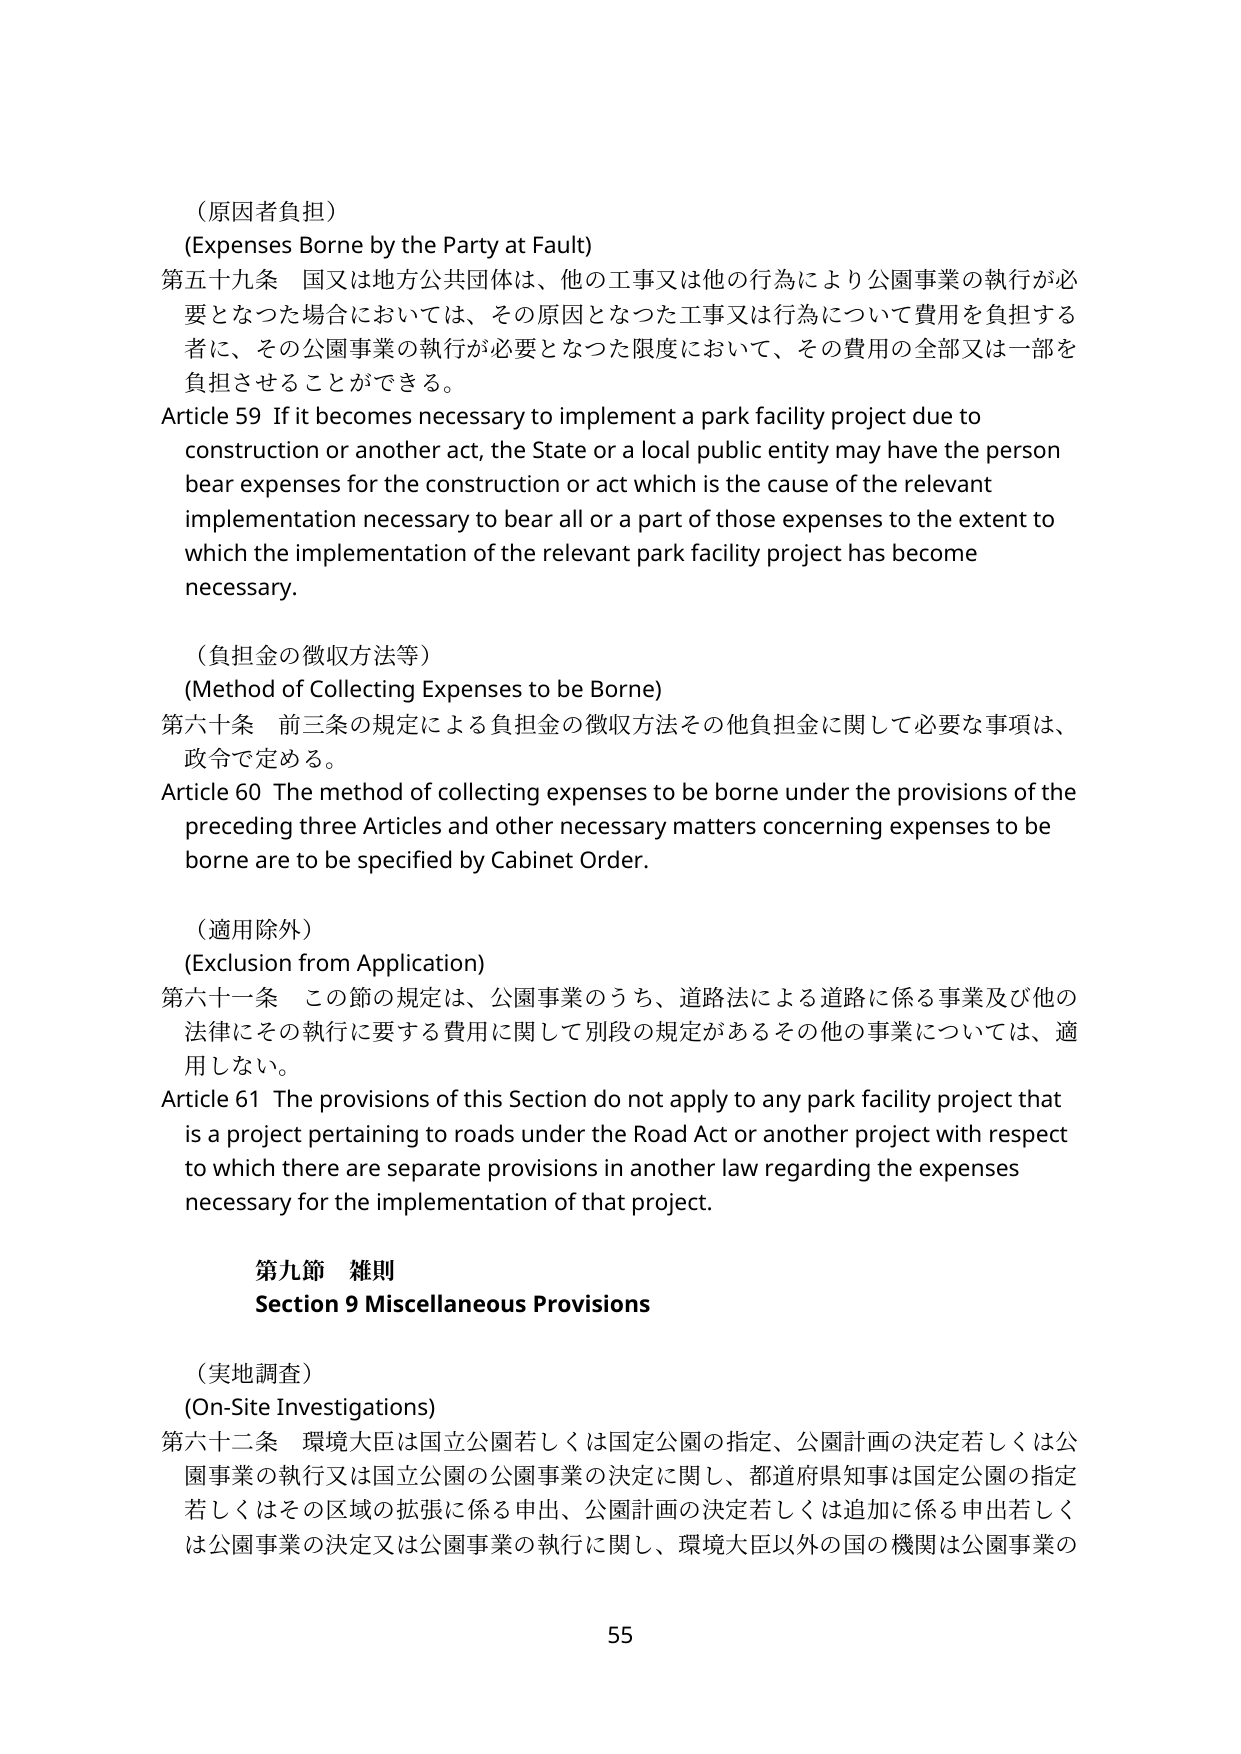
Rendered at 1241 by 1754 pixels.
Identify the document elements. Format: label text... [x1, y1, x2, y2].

text Article 59 If it becomes necessary to implement a park facility project due to construction or another act, the State or a local public entity may have the person bear expenses for the construction or act which is the cause of the relevant implementation necessary to bear all or a part of those expenses to the extent to which the implementation of the relevant park facility project has become necessary. [161, 399, 1079, 604]
text (Expenses Borne by the Party at Fault) [184, 228, 1079, 262]
text Section 9 Miscellaneous Provisions [253, 1287, 1079, 1321]
text 第六十一条 この節の規定は、公園事業のうち、道路法による道路に係る事業及び他の法律にその執行に要する費用に関して別段の規定があるその他の事業については、適用しない。 [161, 979, 1079, 1082]
text (On-Site Investigations) [184, 1389, 1079, 1424]
text （原因者負担） [184, 194, 1079, 228]
text （負担金の徴収方法等） [184, 638, 1079, 672]
text 第五十九条 国又は地方公共団体は、他の工事又は他の行為により公園事業の執行が必要となつた場合においては、その原因となつた工事又は行為について費用を負担する者に、その公園事業の執行が必要となつた限度において、その費用の全部又は一部を負担させることができる。 [161, 262, 1079, 399]
text （実地調査） [184, 1355, 1079, 1389]
text (Method of Collecting Expenses to be Borne) [184, 672, 1079, 706]
text Article 61 The provisions of this Section do not apply to any park facility project that is a project pertaining to roads under the Road Act or another project with respect to which there are separate provisions in another law regarding the expenses necessary for the implementation of that project. [161, 1082, 1079, 1219]
text （適用除外） [184, 911, 1079, 945]
text Article 60 The method of collecting expenses to be borne under the provisions of the preceding three Articles and other necessary matters concerning expenses to be borne are to be specified by Cabinet Order. [161, 774, 1079, 877]
text 第六十条 前三条の規定による負担金の徴収方法その他負担金に関して必要な事項は、政令で定める。 [161, 706, 1079, 774]
text 第九節 雑則 [253, 1253, 1079, 1287]
text (Exclusion from Application) [184, 945, 1079, 979]
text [161, 1424, 1079, 1560]
